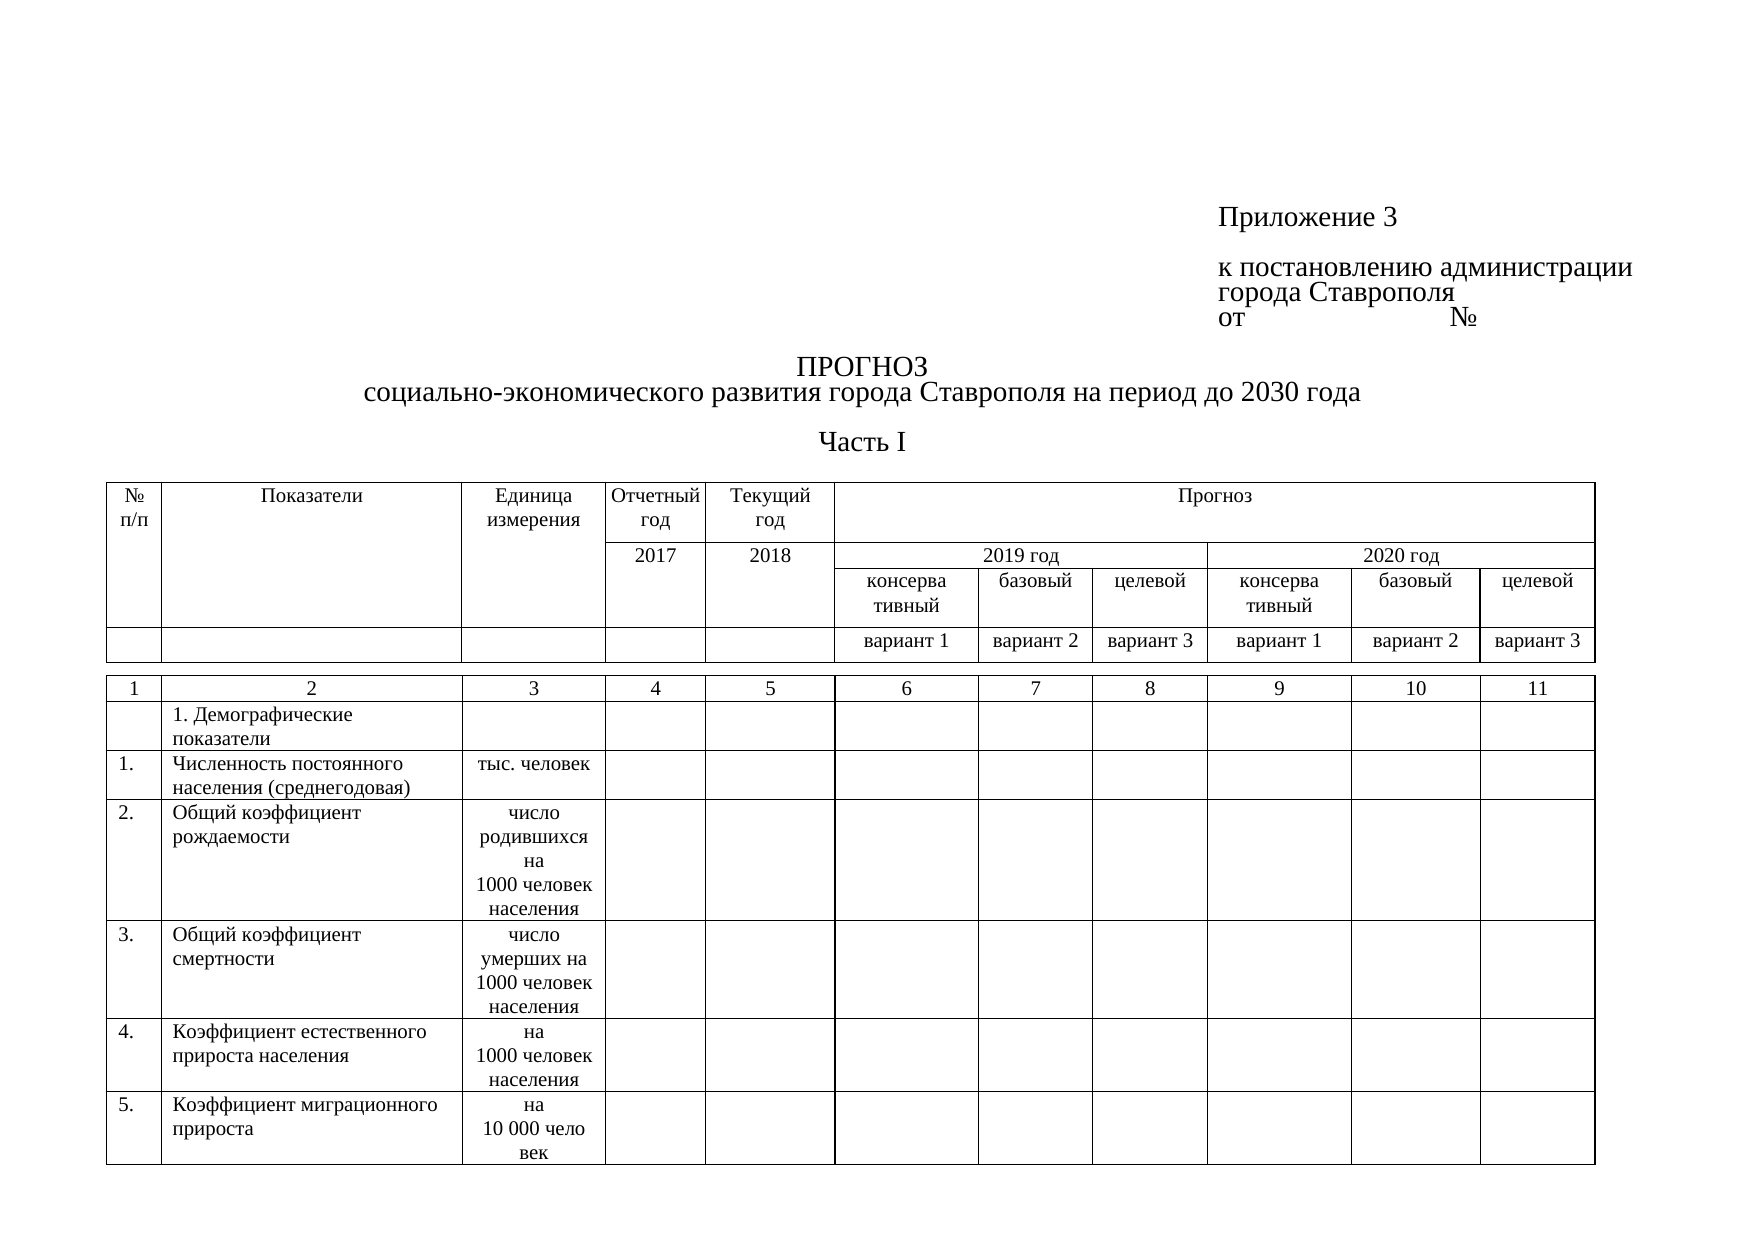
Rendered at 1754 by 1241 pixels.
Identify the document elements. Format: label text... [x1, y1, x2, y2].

table_cell вариант 2 [1352, 628, 1479, 662]
table_cell [706, 628, 834, 662]
table_cell [1352, 751, 1480, 799]
table_cell целевой [1093, 569, 1207, 627]
table_header 2 [162, 676, 462, 701]
table_cell [606, 1019, 705, 1091]
table_cell базовый [1352, 569, 1479, 627]
table_cell Общий коэффициент рождаемости [162, 800, 462, 920]
table_cell [836, 1019, 978, 1091]
table_cell 2019 год [835, 543, 1207, 567]
table_cell [606, 800, 705, 920]
table_cell Общий коэффициент смертности [162, 921, 462, 1018]
table_cell 5. [107, 1092, 161, 1164]
table_cell вариант 1 [835, 628, 978, 662]
table_header Показатели [162, 483, 461, 627]
table_cell консерва тивный [1208, 569, 1351, 627]
table_header 1 [107, 676, 161, 701]
table_cell [107, 628, 161, 662]
table_cell вариант 1 [1208, 628, 1351, 662]
table_cell [1481, 1019, 1594, 1091]
table_header 4 [606, 676, 705, 701]
table_cell [1093, 1019, 1207, 1091]
table_cell 4. [107, 1019, 161, 1091]
table_cell Численность постоянного населения (среднегодовая) [162, 751, 462, 799]
table_cell [1352, 1019, 1480, 1091]
table_cell [162, 628, 461, 662]
table_cell [462, 628, 605, 662]
table_cell [1352, 1092, 1480, 1164]
table_cell целевой [1481, 569, 1594, 627]
table_cell 3. [107, 921, 161, 1018]
table_cell тыс. человек [463, 751, 605, 799]
table_cell [1481, 751, 1594, 799]
table_cell [1093, 751, 1207, 799]
table_cell [1208, 751, 1351, 799]
table_header 9 [1208, 676, 1351, 701]
table_cell [706, 1019, 834, 1091]
text социально-экономического развития города Ставрополя на период до 2030 года [118, 382, 1606, 407]
table_header Текущий год [706, 483, 834, 542]
text Часть I [118, 432, 1606, 457]
table_cell [1208, 800, 1351, 920]
table_cell [979, 1019, 1092, 1091]
table_cell [1093, 1092, 1207, 1164]
table_header 3 [463, 676, 605, 701]
table_header Единица измерения [462, 483, 605, 627]
table_cell на 10 000 чело век населения [463, 1092, 605, 1164]
table_header Прогноз [835, 483, 1594, 542]
text ПРОГНОЗ [118, 357, 1606, 382]
table_cell [836, 702, 978, 750]
table_cell [979, 800, 1092, 920]
table_cell [107, 702, 161, 750]
table_cell [1208, 1019, 1351, 1091]
table_cell [1093, 702, 1207, 750]
table_cell [836, 800, 978, 920]
table_cell [979, 751, 1092, 799]
table_header 8 [1093, 676, 1207, 701]
table_header № п/п [107, 483, 161, 627]
table_cell [979, 921, 1092, 1018]
table_cell 1. [107, 751, 161, 799]
table_header 5 [706, 676, 834, 701]
table_cell [1093, 921, 1207, 1018]
table_cell консерва тивный [835, 569, 978, 627]
table_cell Коэффициент миграционного прироста [162, 1092, 462, 1164]
table_cell 2018 [706, 543, 834, 627]
table_cell на 1000 человек населения [463, 1019, 605, 1091]
table_cell Коэффициент естественного прироста населения [162, 1019, 462, 1091]
table_header 10 [1352, 676, 1480, 701]
table_cell [1481, 702, 1594, 750]
text к постановлению администрации [1196, 257, 1639, 282]
table_cell [1352, 800, 1480, 920]
table_cell [606, 1092, 705, 1164]
table_cell [979, 702, 1092, 750]
table_cell [1208, 1092, 1351, 1164]
table_cell [1481, 921, 1594, 1018]
table_header 7 [979, 676, 1092, 701]
text города Ставрополя [1196, 282, 1639, 307]
table_cell [606, 921, 705, 1018]
table_cell [1208, 921, 1351, 1018]
table_cell [1352, 921, 1480, 1018]
table_cell [706, 1092, 834, 1164]
table_cell число умерших на 1000 человек населения [463, 921, 605, 1018]
table_cell [706, 702, 834, 750]
table_cell вариант 3 [1481, 628, 1594, 662]
table_cell 2. [107, 800, 161, 920]
table_cell 2020 год [1208, 543, 1594, 567]
table_cell [1352, 702, 1480, 750]
table_cell [706, 921, 834, 1018]
table_header Отчетный год [606, 483, 705, 542]
table_cell [606, 751, 705, 799]
table_cell вариант 2 [979, 628, 1092, 662]
table_cell [1093, 800, 1207, 920]
table_cell [836, 1092, 978, 1164]
table_cell [706, 751, 834, 799]
table_cell [463, 702, 605, 750]
table_cell [1481, 800, 1594, 920]
table_cell [979, 1092, 1092, 1164]
table_header 11 [1481, 676, 1594, 701]
table_cell число родившихся на 1000 человек населения [463, 800, 605, 920]
text Приложение 3 [1196, 207, 1639, 232]
table_cell базовый [979, 569, 1092, 627]
table_cell [1208, 702, 1351, 750]
table_cell вариант 3 [1093, 628, 1207, 662]
table_cell [836, 751, 978, 799]
table_cell [1481, 1092, 1594, 1164]
table_cell 2017 [606, 543, 705, 627]
table_cell 1. Демографические показатели [162, 702, 462, 750]
table_cell [836, 921, 978, 1018]
table_cell [606, 628, 705, 662]
text от № [1196, 307, 1639, 332]
table_cell [706, 800, 834, 920]
table_cell [606, 702, 705, 750]
table_header 6 [836, 676, 978, 701]
